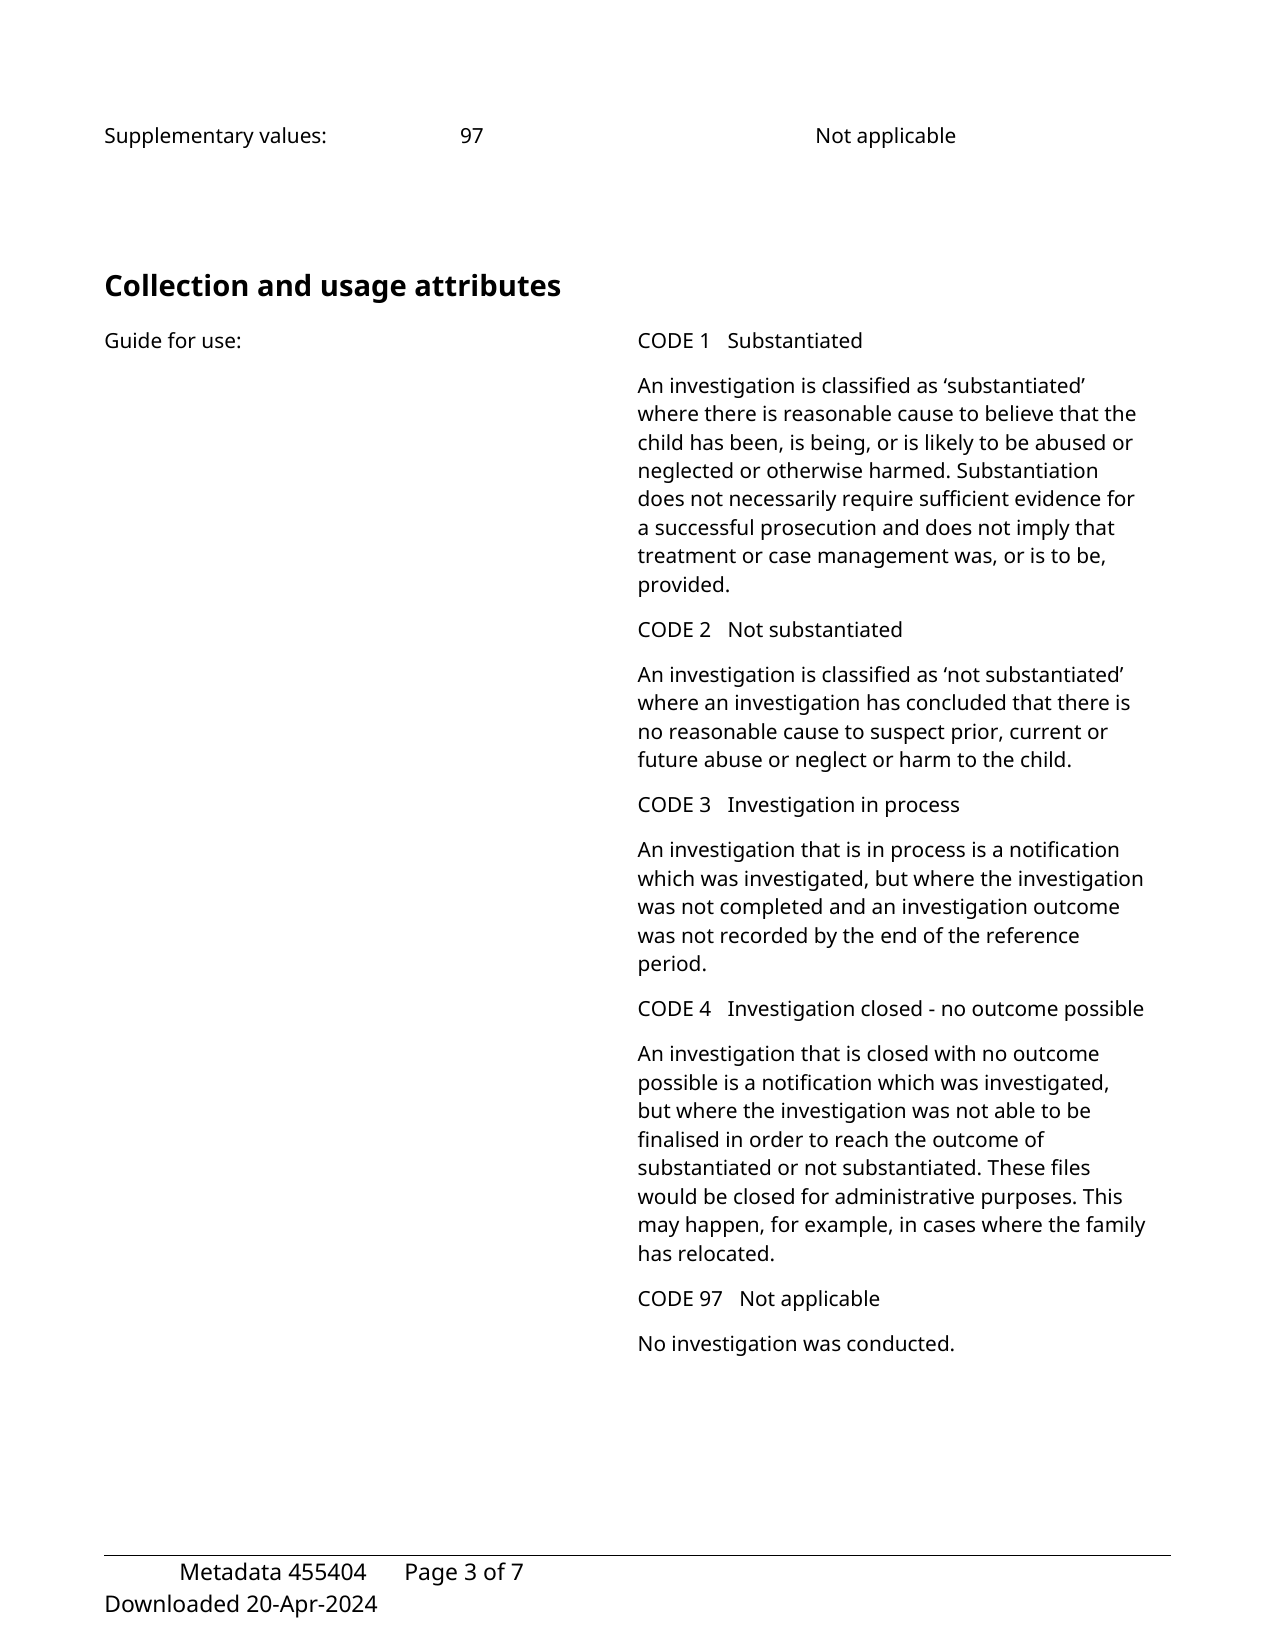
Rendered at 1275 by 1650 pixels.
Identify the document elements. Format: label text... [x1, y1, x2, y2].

table_cell 97 [449, 110, 804, 188]
table_cell CODE 1 Substantiated An investigation is classified as ‘substantiated’ where there is reasonable cause to believe that the child has been, is being, or is likely to be abused or neglected or otherwise harmed. Substantiation does not necessarily require sufficient evidence for a successful prosecution and does not imply that treatment or case management was, or is to be, provided. CODE 2 Not substantiated An investigation is classified as ‘not substantiated’ where an investigation has concluded that there is no reasonable cause to suspect prior, current or future abuse or neglect or harm to the child. CODE 3 Investigation in process An investigation that is in process is a notification which was investigated, but where the investigation was not completed and an investigation outcome was not recorded by the end of the reference period. CODE 4 Investigation closed - no outcome possible An investigation that is closed with no outcome possible is a notification which was investigated, but where the investigation was not able to be finalised in order to reach the outcome of substantiated or not substantiated. These files would be closed for administrative purposes. This may happen, for example, in cases where the family has relocated. CODE 97 Not applicable No investigation was conducted. [626, 315, 1159, 1368]
table_cell Supplementary values: [93, 110, 448, 188]
table_header Collection and usage attributes [93, 219, 1159, 315]
table_cell Guide for use: [93, 315, 626, 1368]
table_cell Not applicable [804, 110, 1159, 188]
